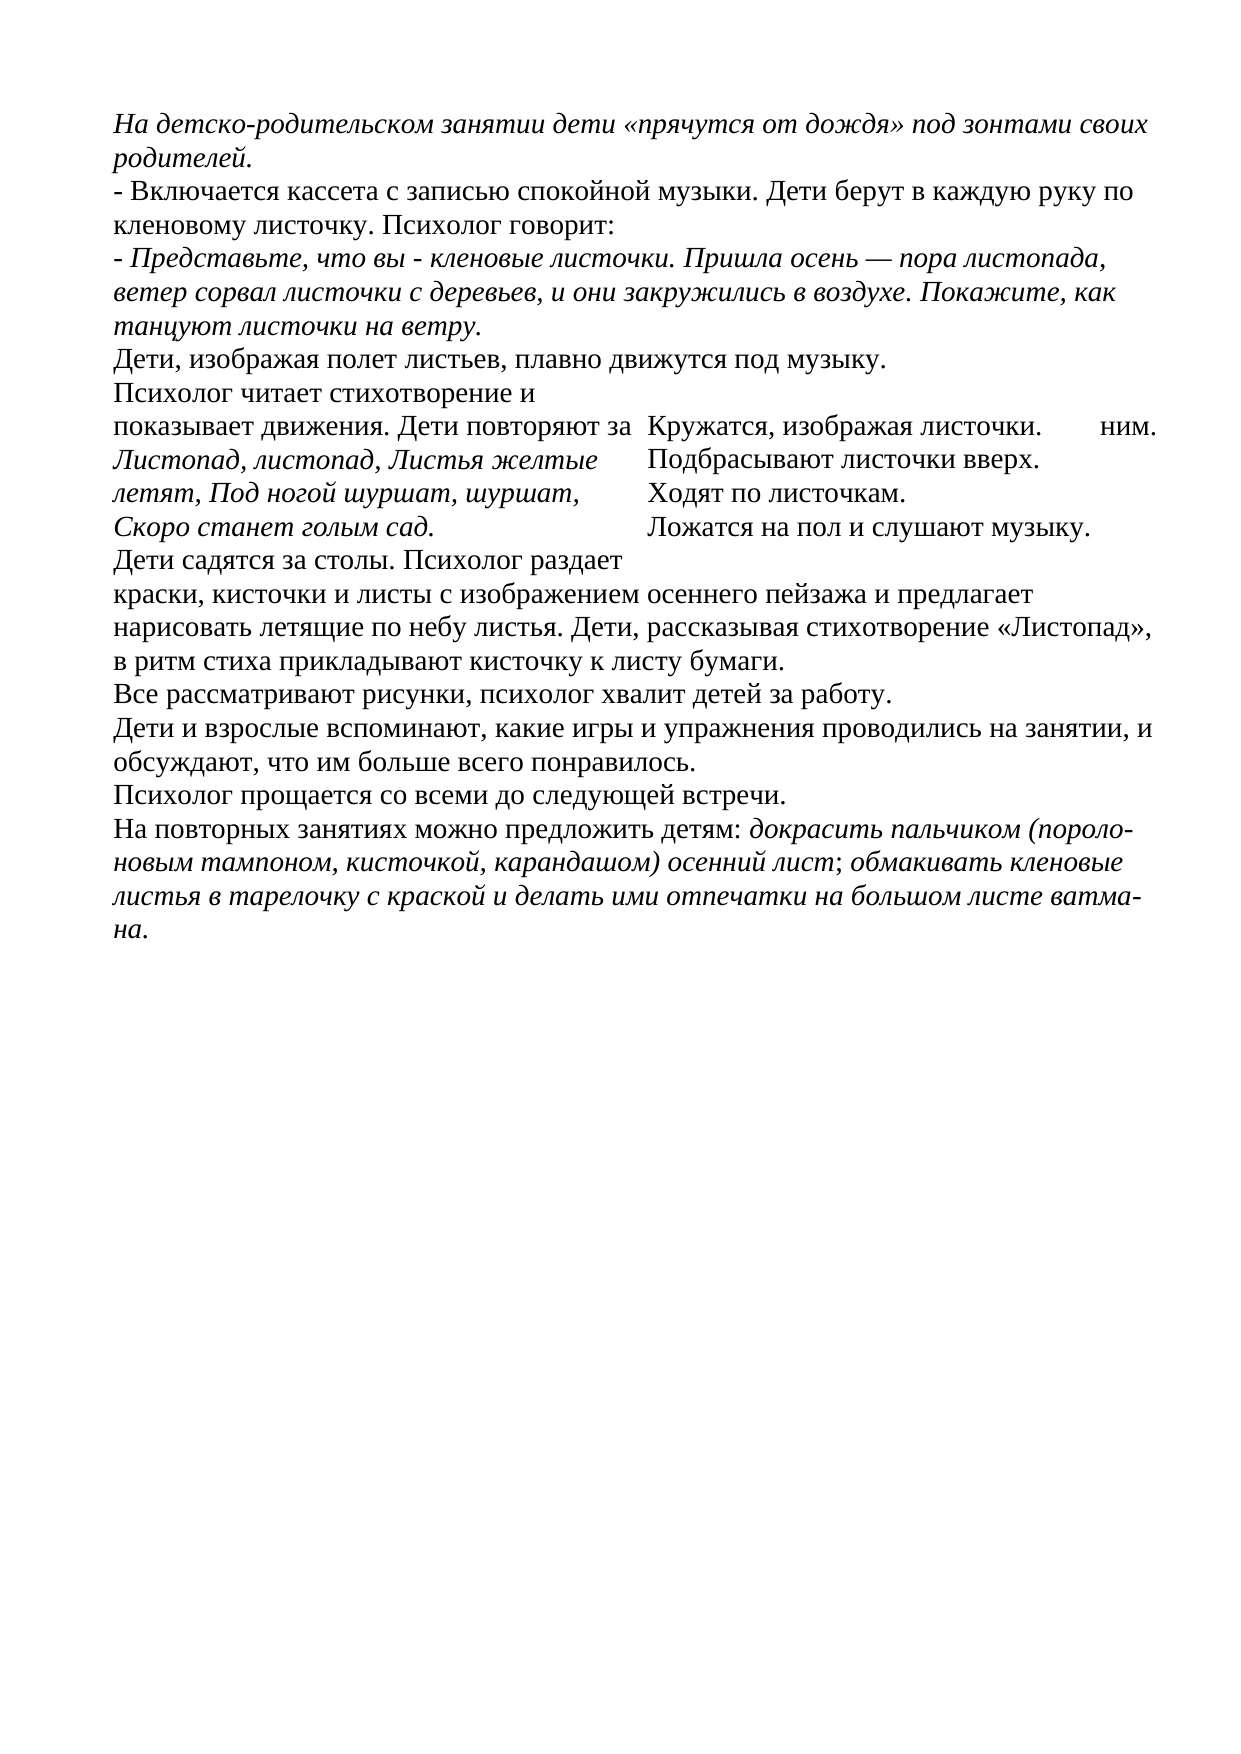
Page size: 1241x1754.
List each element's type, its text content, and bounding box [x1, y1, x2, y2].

text Все рассматривают рисунки, психолог хвалит детей за работу. [113, 677, 1157, 710]
text Дети, изображая полет листьев, плавно движутся под музыку. [113, 341, 1157, 375]
text Психолог прощается со всеми до следующей встречи. [113, 777, 1157, 811]
text - Включается кассета с записью спокойной музыки. Дети берут в каждую руку по кленовому листочку. Психолог говорит: [113, 173, 1157, 241]
text - Представьте, что вы - кленовые листочки. Пришла осень — пора листопада, ветер сорвал листочки с деревьев, и они закружились в воздухе. Покажите, как танцуют листочки на ветру. [113, 241, 1157, 341]
text На детско-родительском занятии дети «прячутся от дождя» под зонтами своих родителей. [113, 106, 1157, 173]
text Дети и взрослые вспоминают, какие игры и упражнения проводились на занятии, и обсуждают, что им больше всего понравилось. [113, 710, 1157, 777]
text Дети садятся за столы. Психолог раздает краски, кисточки и листы с изображением осеннего пейзажа и предлагает нарисовать летящие по небу листья. Дети, рассказывая стихотворение «Листопад», в ритм стиха прикладывают кисточку к листу бумаги. [113, 542, 1157, 677]
text На повторных занятиях можно предложить детям: докрасить пальчиком (поролоновым тампоном, кисточкой, карандашом) осенний лист; обмакивать кленовые листья в тарелочку с краской и делать ими отпечатки на большом листе ватмана. [113, 811, 1157, 945]
text Психолог читает стихотворение и показывает движения. Дети повторяют за ним. Листопад, листопад, Листья желтые летят, Под ногой шуршат, шуршат, Скоро станет голым сад. [113, 375, 1157, 542]
